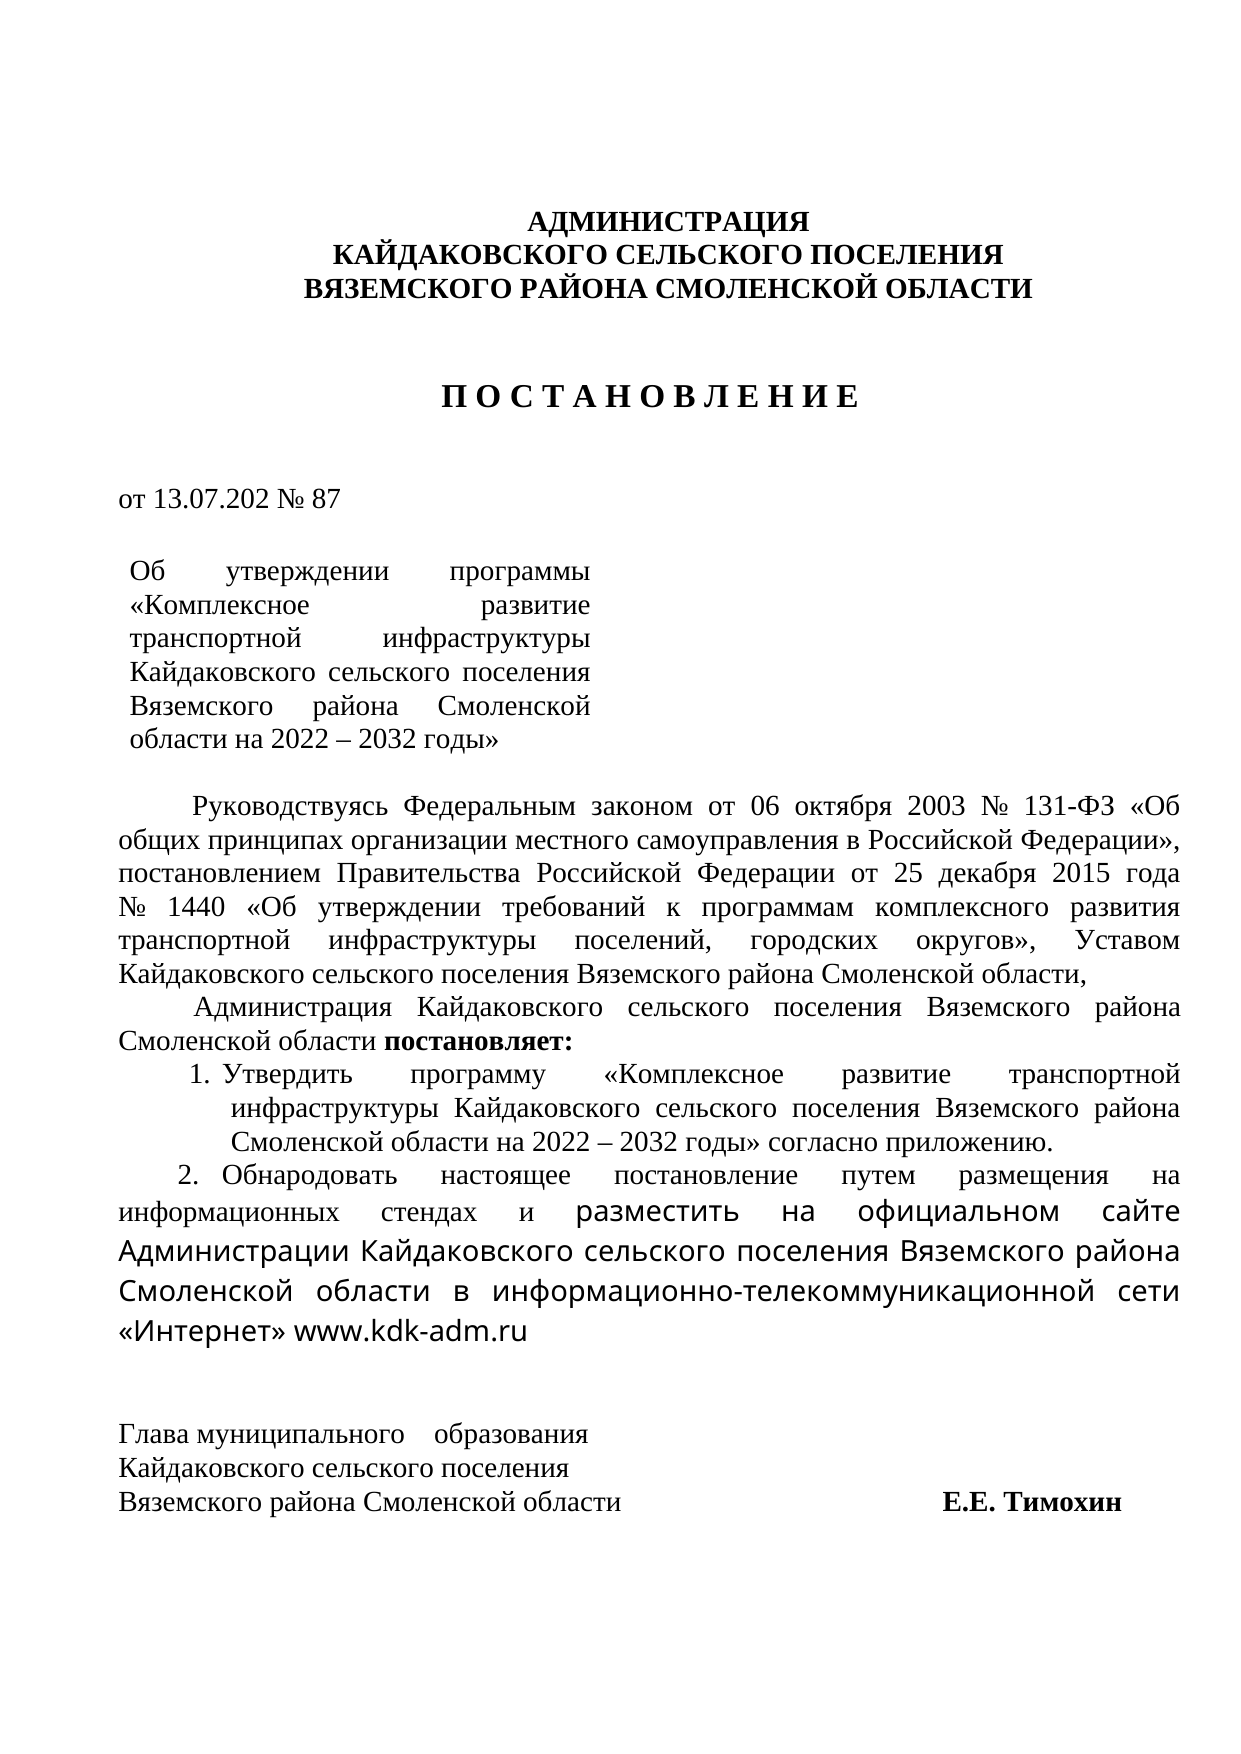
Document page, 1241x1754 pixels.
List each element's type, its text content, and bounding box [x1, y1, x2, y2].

text от 13.07.202 № 87 [118, 482, 1181, 515]
table_header Об утверждении программы «Комплексное развитие транспортной инфраструктуры Кайдаковского сельского поселения Вяземского района Смоленской области на 2022 – 2032 годы» [118, 554, 602, 755]
text П О С Т А Н О В Л Е Н И Е [118, 376, 1181, 414]
list Обнародовать настоящее постановление путем размещения на информационных стендах и разместить на официальном сайте Администрации Кайдаковского сельского поселения Вяземского района Смоленской области в информационно-телекоммуникационной сети «Интернет» www.kdk-adm.ru [118, 1157, 1181, 1349]
list Глава муниципального образования [118, 1417, 1181, 1450]
list Кайдаковского сельского поселения [118, 1450, 1181, 1484]
text АДМИНИСТРАЦИЯ [118, 204, 1181, 237]
list Вяземского района Смоленской области Е.Е. Тимохин [118, 1484, 1181, 1517]
text Администрация Кайдаковского сельского поселения Вяземского района Смоленской области постановляет: [118, 989, 1181, 1057]
text Руководствуясь Федеральным законом от 06 октября 2003 № 131-ФЗ «Об общих принципах организации местного самоуправления в Российской Федерации», постановлением Правительства Российской Федерации от 25 декабря 2015 года № 1440 «Об утверждении требований к программам комплексного развития транспортной инфраструктуры поселений, городских округов», Уставом Кайдаковского сельского поселения Вяземского района Смоленской области, [118, 788, 1181, 989]
text ВЯЗЕМСКОГО РАЙОНА СМОЛЕНСКОЙ ОБЛАСТИ [118, 271, 1181, 304]
text КАЙДАКОВСКОГО СЕЛЬСКОГО ПОСЕЛЕНИЯ [118, 237, 1181, 271]
list Утвердить программу «Комплексное развитие транспортной инфраструктуры Кайдаковского сельского поселения Вяземского района Смоленской области на 2022 – 2032 годы» согласно приложению. [188, 1057, 1181, 1157]
